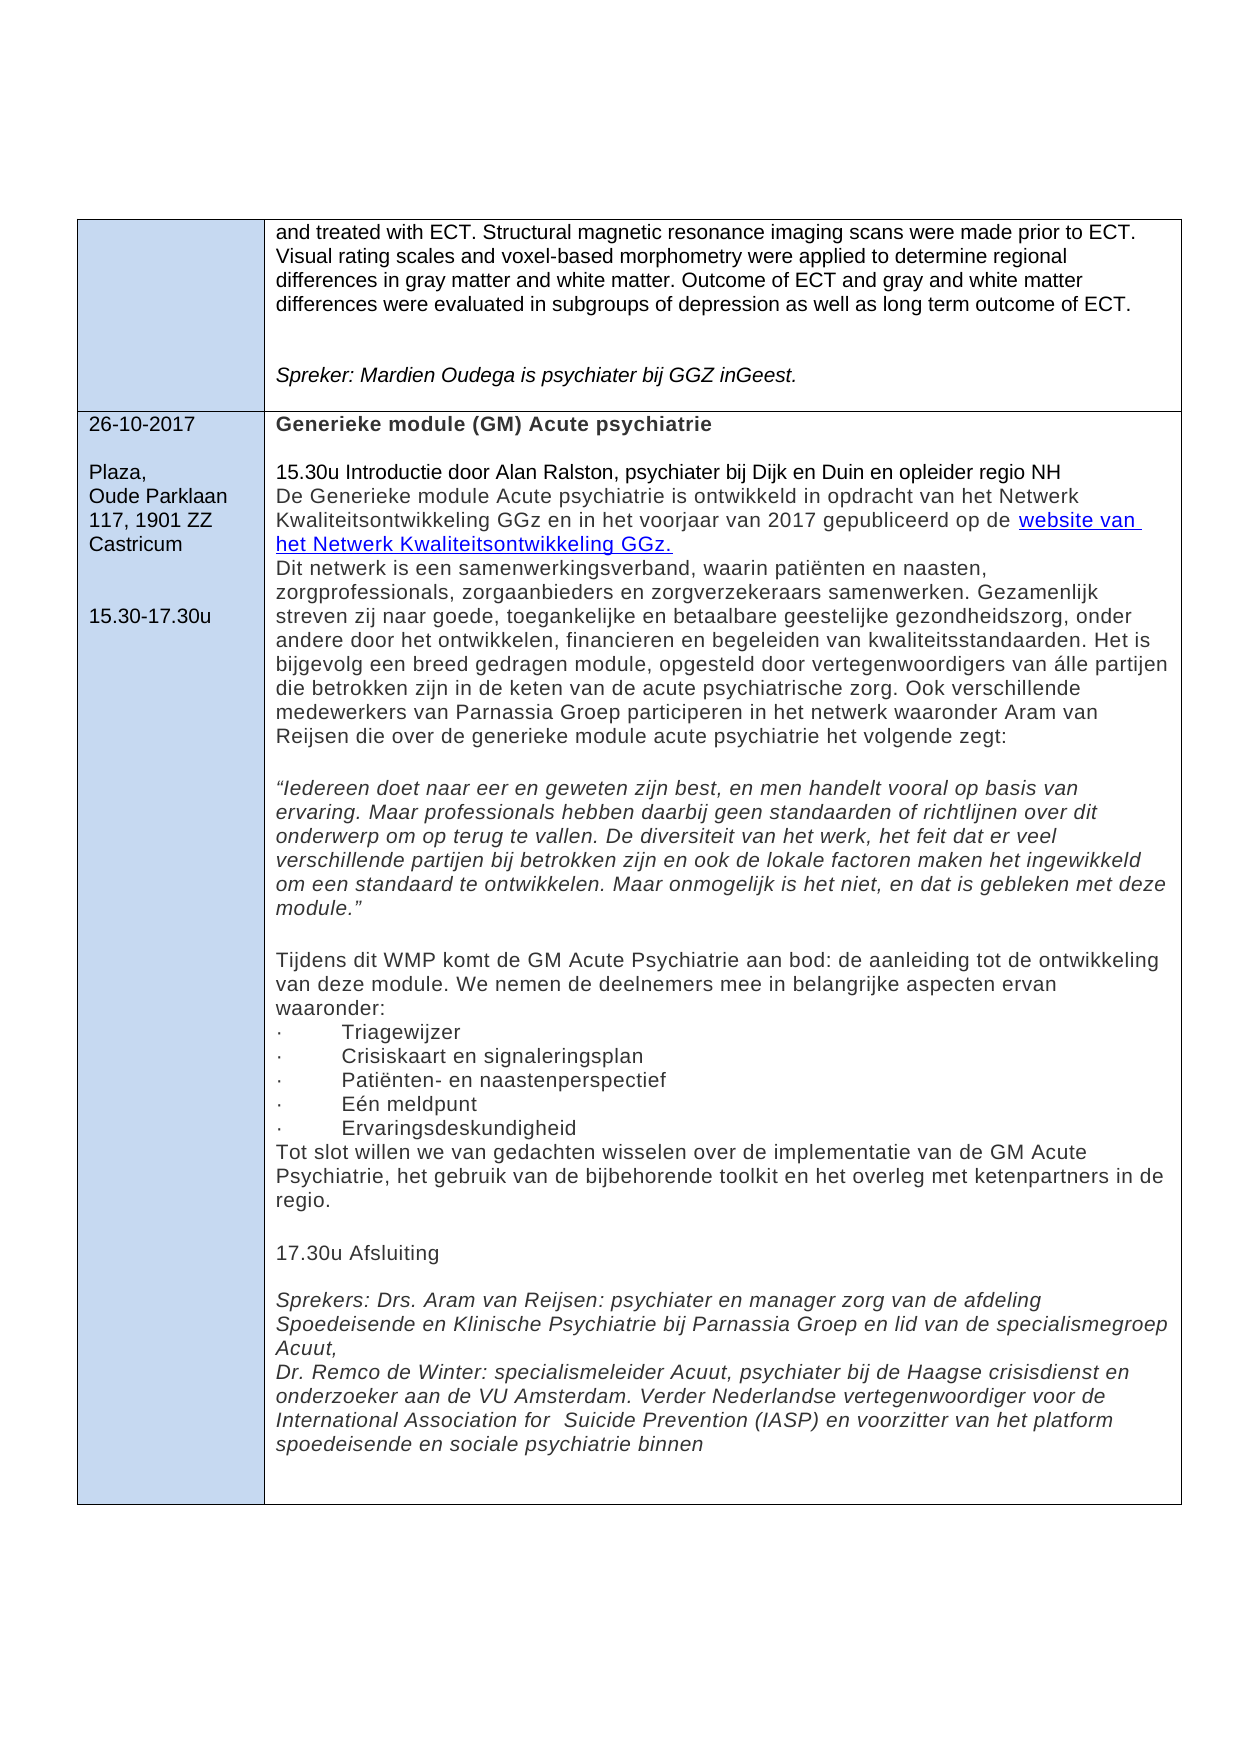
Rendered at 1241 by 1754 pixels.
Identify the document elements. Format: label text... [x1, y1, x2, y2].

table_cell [265, 220, 1181, 411]
table_cell 26-10-2017 Plaza, Oude Parklaan 117, 1901 ZZ Castricum 15.30-17.30u [78, 412, 264, 1504]
table_cell Generieke module (GM) Acute psychiatrie 15.30u Introductie door Alan Ralston, psychiater bij Dijk en Duin en opleider regio NH De Generieke module Acute psychiatrie is ontwikkeld in opdracht van het Netwerk Kwaliteitsontwikkeling GGz en in het voorjaar van 2017 gepubliceerd op de website van het Netwerk Kwaliteitsontwikkeling GGz. Dit netwerk is een samenwerkingsverband, waarin patiënten en naasten, zorgprofessionals, zorgaanbieders en zorgverzekeraars samenwerken. Gezamenlijk streven zij naar goede, toegankelijke en betaalbare geestelijke gezondheidszorg, onder andere door het ontwikkelen, financieren en begeleiden van kwaliteitsstandaarden. Het is bijgevolg een breed gedragen module, opgesteld door vertegenwoordigers van álle partijen die betrokken zijn in de keten van de acute psychiatrische zorg. Ook verschillende medewerkers van Parnassia Groep participeren in het netwerk waaronder Aram van Reijsen die over de generieke module acute psychiatrie het volgende zegt: “Iedereen doet naar eer en geweten zijn best, en men handelt vooral op basis van ervaring. Maar professionals hebben daarbij geen standaarden of richtlijnen over dit onderwerp om op terug te vallen. De diversiteit van het werk, het feit dat er veel verschillende partijen bij betrokken zijn en ook de lokale factoren maken het ingewikkeld om een standaard te ontwikkelen. Maar onmogelijk is het niet, en dat is gebleken met deze module.” Tijdens dit WMP komt de GM Acute Psychiatrie aan bod: de aanleiding tot de ontwikkeling van deze module. We nemen de deelnemers mee in belangrijke aspecten ervan waaronder: · Triagewijzer · Crisiskaart en signaleringsplan · Patiënten- en naastenperspectief · Eén meldpunt · Ervaringsdeskundigheid Tot slot willen we van gedachten wisselen over de implementatie van de GM Acute Psychiatrie, het gebruik van de bijbehorende toolkit en het overleg met ketenpartners in de regio. 17.30u Afsluiting Sprekers: Drs. Aram van Reijsen: psychiater en manager zorg van de afdeling Spoedeisende en Klinische Psychiatrie bij Parnassia Groep en lid van de specialismegroep Acuut, Dr. Remco de Winter: specialismeleider Acuut, psychiater bij de Haagse crisisdienst en onderzoeker aan de VU Amsterdam. Verder Nederlandse vertegenwoordiger voor de International Association for Suicide Prevention (IASP) en voorzitter van het platform spoedeisende en sociale psychiatrie binnen [265, 412, 1181, 1504]
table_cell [78, 220, 264, 411]
